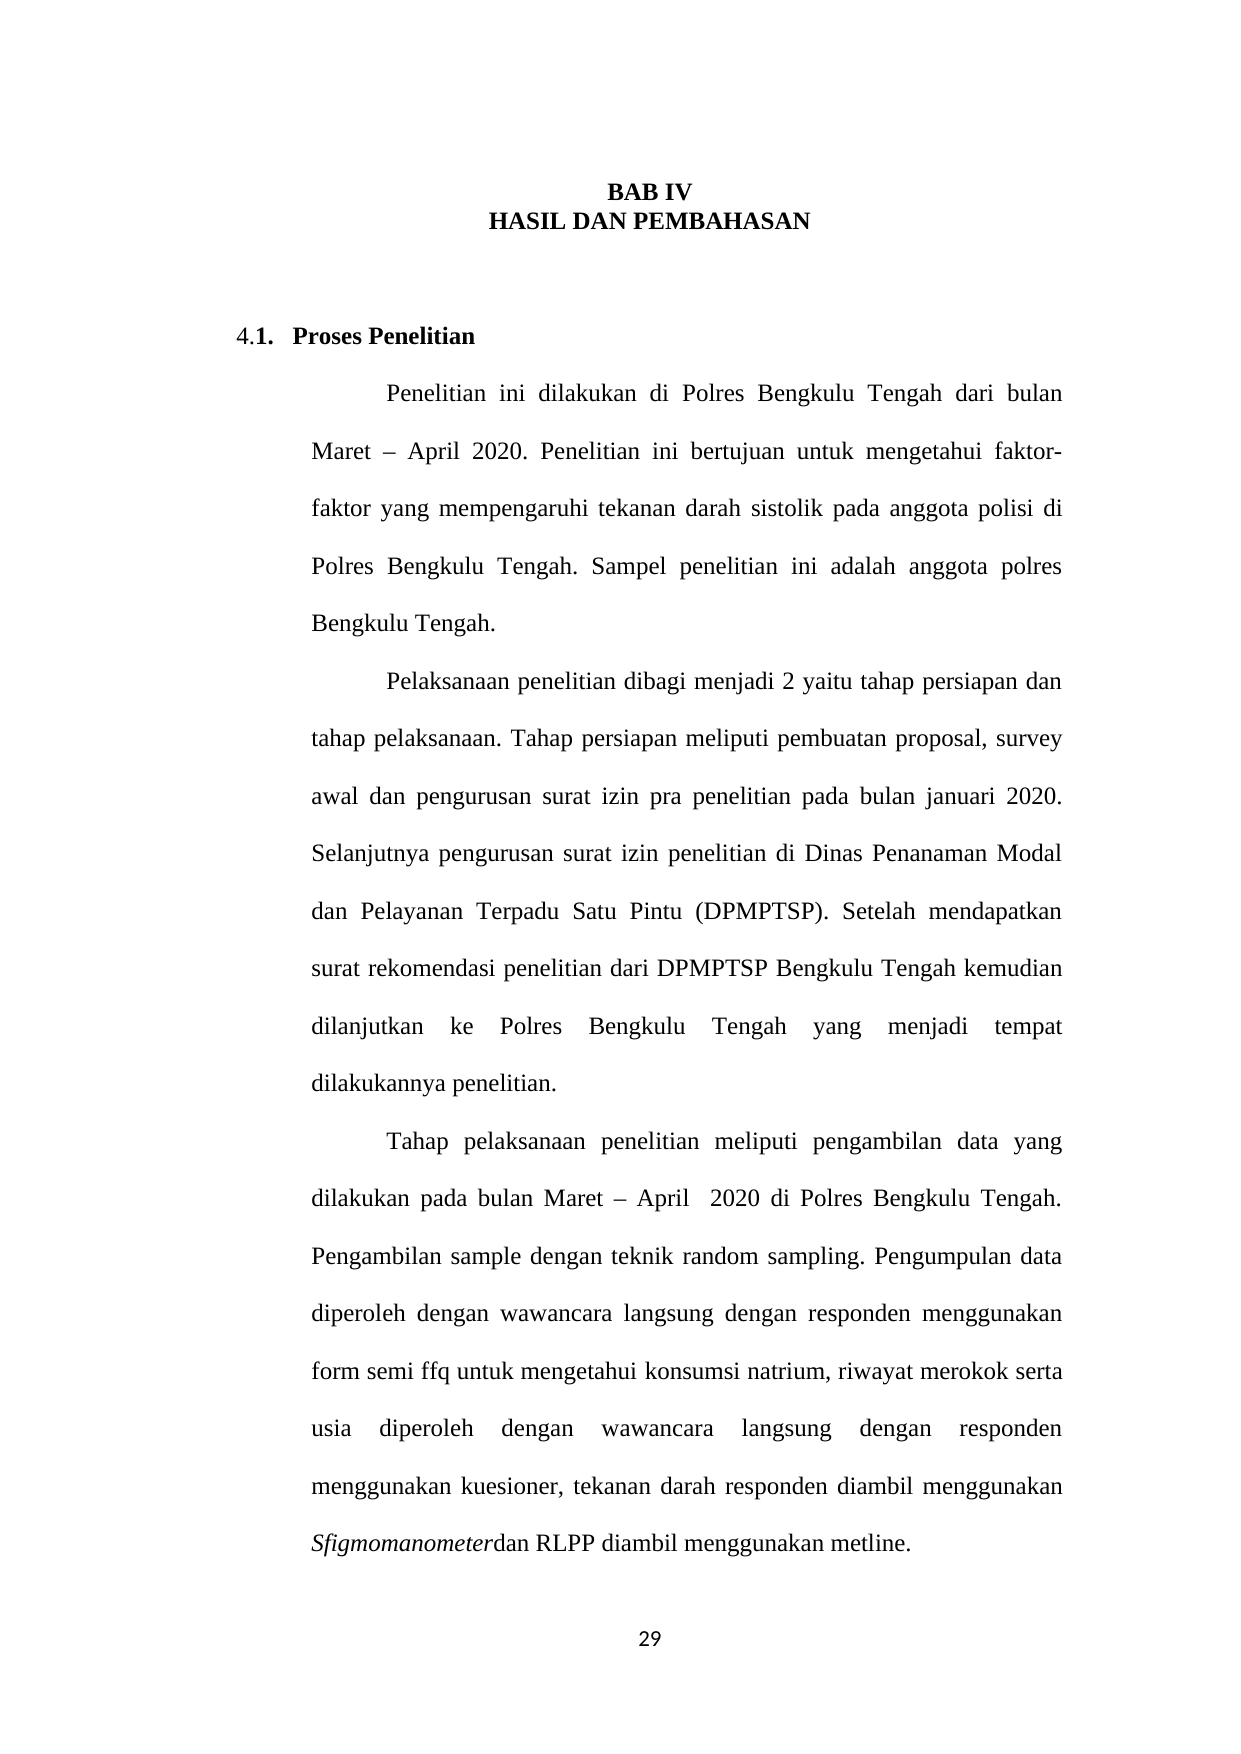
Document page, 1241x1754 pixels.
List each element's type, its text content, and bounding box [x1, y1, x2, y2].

text Penelitian ini dilakukan di Polres Bengkulu Tengah dari bulan Maret – April 2020. Penelitian ini bertujuan untuk mengetahui faktor-faktor yang mempengaruhi tekanan darah sistolik pada anggota polisi di Polres Bengkulu Tengah. Sampel penelitian ini adalah anggota polres Bengkulu Tengah. [311, 378, 1063, 637]
text BAB IV [236, 177, 1063, 206]
text Pelaksanaan penelitian dibagi menjadi 2 yaitu tahap persiapan dan tahap pelaksanaan. Tahap persiapan meliputi pembuatan proposal, survey awal dan pengurusan surat izin pra penelitian pada bulan januari 2020. Selanjutnya pengurusan surat izin penelitian di Dinas Penanaman Modal dan Pelayanan Terpadu Satu Pintu (DPMPTSP). Setelah mendapatkan surat rekomendasi penelitian dari DPMPTSP Bengkulu Tengah kemudian dilanjutkan ke Polres Bengkulu Tengah yang menjadi tempat dilakukannya penelitian. [311, 666, 1063, 1097]
text Tahap pelaksanaan penelitian meliputi pengambilan data yang dilakukan pada bulan Maret – April 2020 di Polres Bengkulu Tengah. Pengambilan sample dengan teknik random sampling. Pengumpulan data diperoleh dengan wawancara langsung dengan responden menggunakan form semi ffq untuk mengetahui konsumsi natrium, riwayat merokok serta usia diperoleh dengan wawancara langsung dengan responden menggunakan kuesioner, tekanan darah responden diambil menggunakan Sfigmomanometerdan RLPP diambil menggunakan metline. [311, 1126, 1063, 1557]
text HASIL DAN PEMBAHASAN [236, 206, 1063, 235]
text 4.1. Proses Penelitian [236, 321, 1063, 350]
